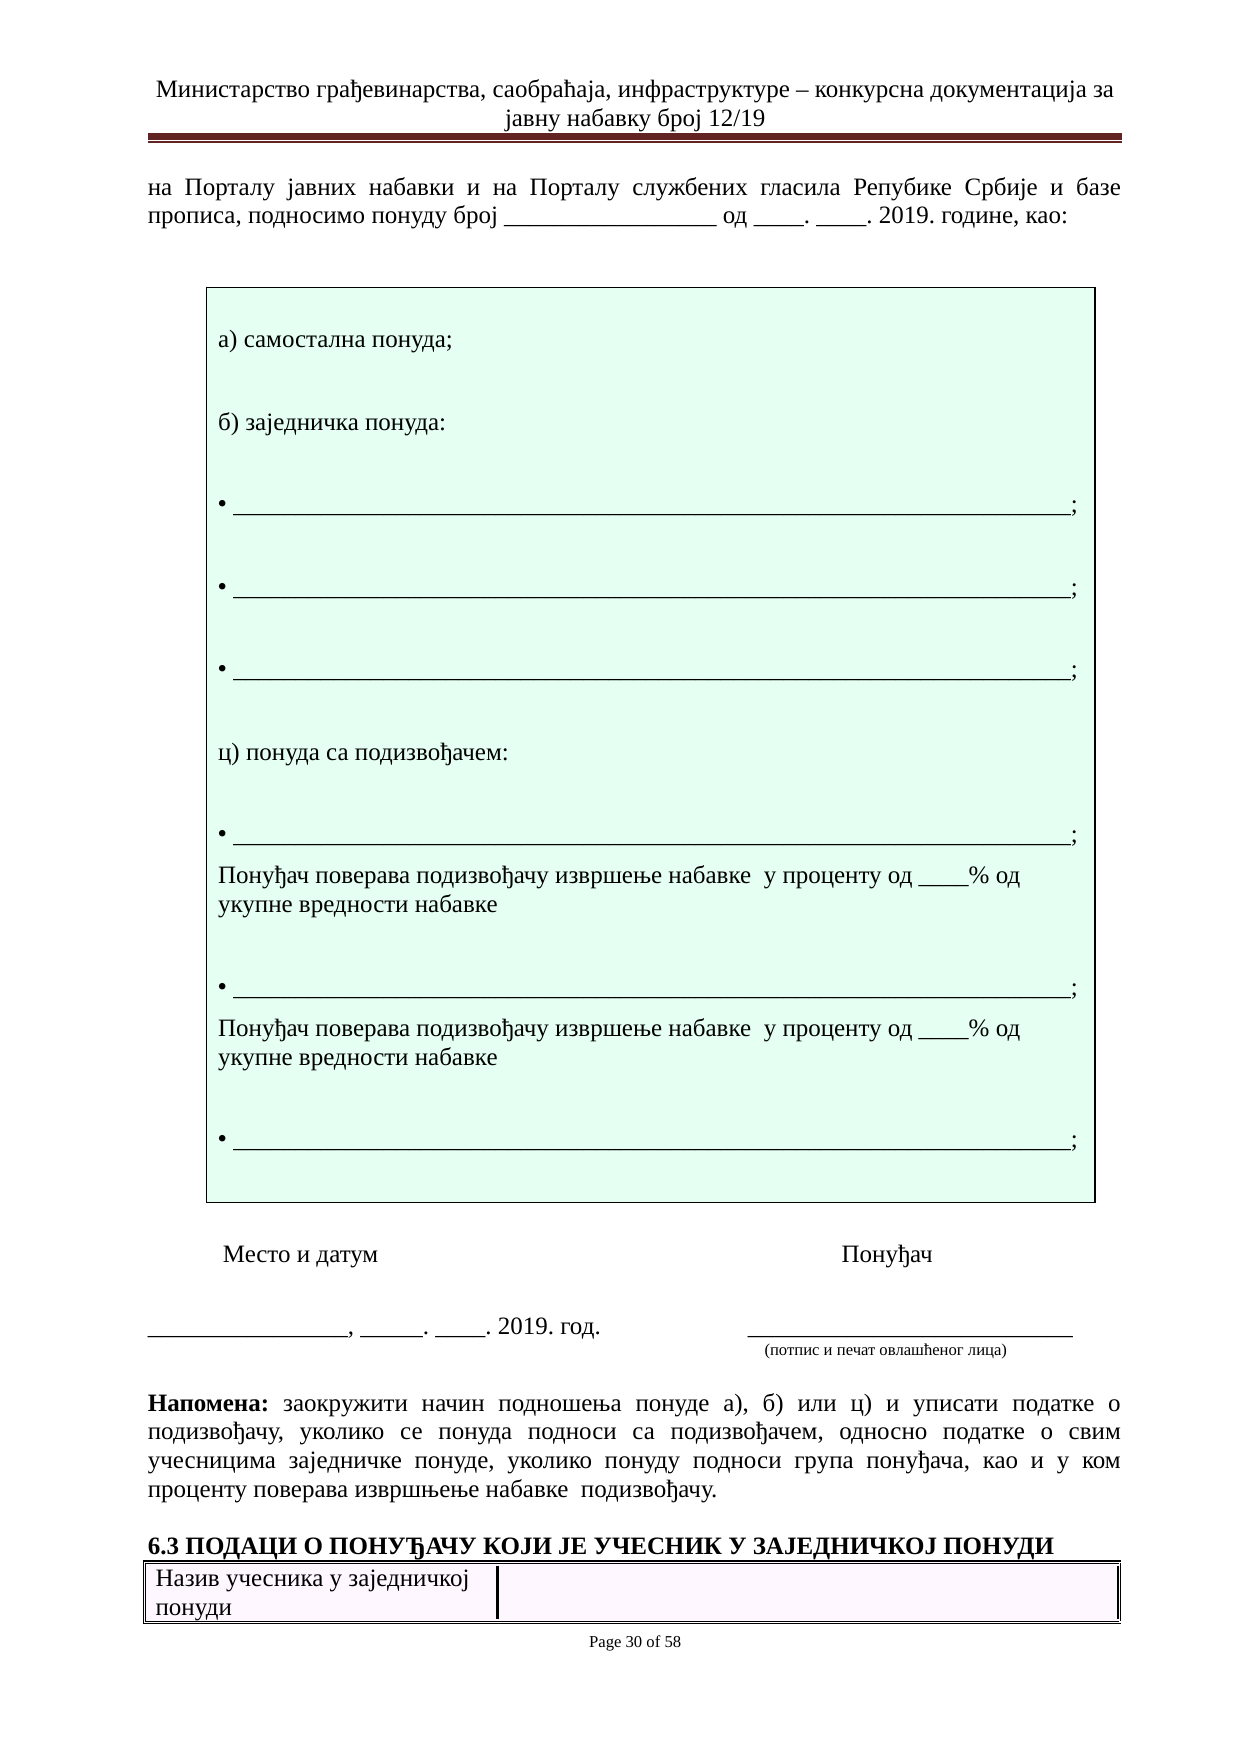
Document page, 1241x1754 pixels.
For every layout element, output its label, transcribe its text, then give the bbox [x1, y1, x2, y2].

text (потпис и печат овлашћеног лица) [148, 1340, 1122, 1359]
text ________________, _____. ____. 2019. год. __________________________ [148, 1311, 1122, 1340]
text Напомена: заокружити начин подношења понуде а), б) или ц) и уписати податке о подизвођачу, уколико се понуда подноси са подизвођачем, односно податке о свим учесницима заједничке понуде, уколико понуду подноси група понуђача, као и у ком проценту поверава извршњење набавке подизвођачу. [148, 1388, 1122, 1503]
table_header [497, 1564, 1119, 1621]
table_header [146, 1564, 497, 1621]
table_header а) самостална понуда; б) заједничка понуда: ___________________________________________________________________; ___________________________________________________________________; ___________________________________________________________________; ц) понуда са подизвођачем: ___________________________________________________________________; Понуђач поверава подизвођачу извршење набавке у проценту од ____% од укупне вредности набавке ___________________________________________________________________; Понуђач поверава подизвођачу извршење набавке у проценту од ____% од укупне вредности набавке ___________________________________________________________________; [207, 288, 1094, 1202]
text 6.3 ПОДАЦИ О ПОНУЂАЧУ КОЈИ ЈЕ УЧЕСНИК У ЗАЈЕДНИЧКОЈ ПОНУДИ [148, 1531, 1122, 1560]
text Место и датум Понуђач [148, 1239, 1122, 1268]
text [148, 172, 1122, 229]
